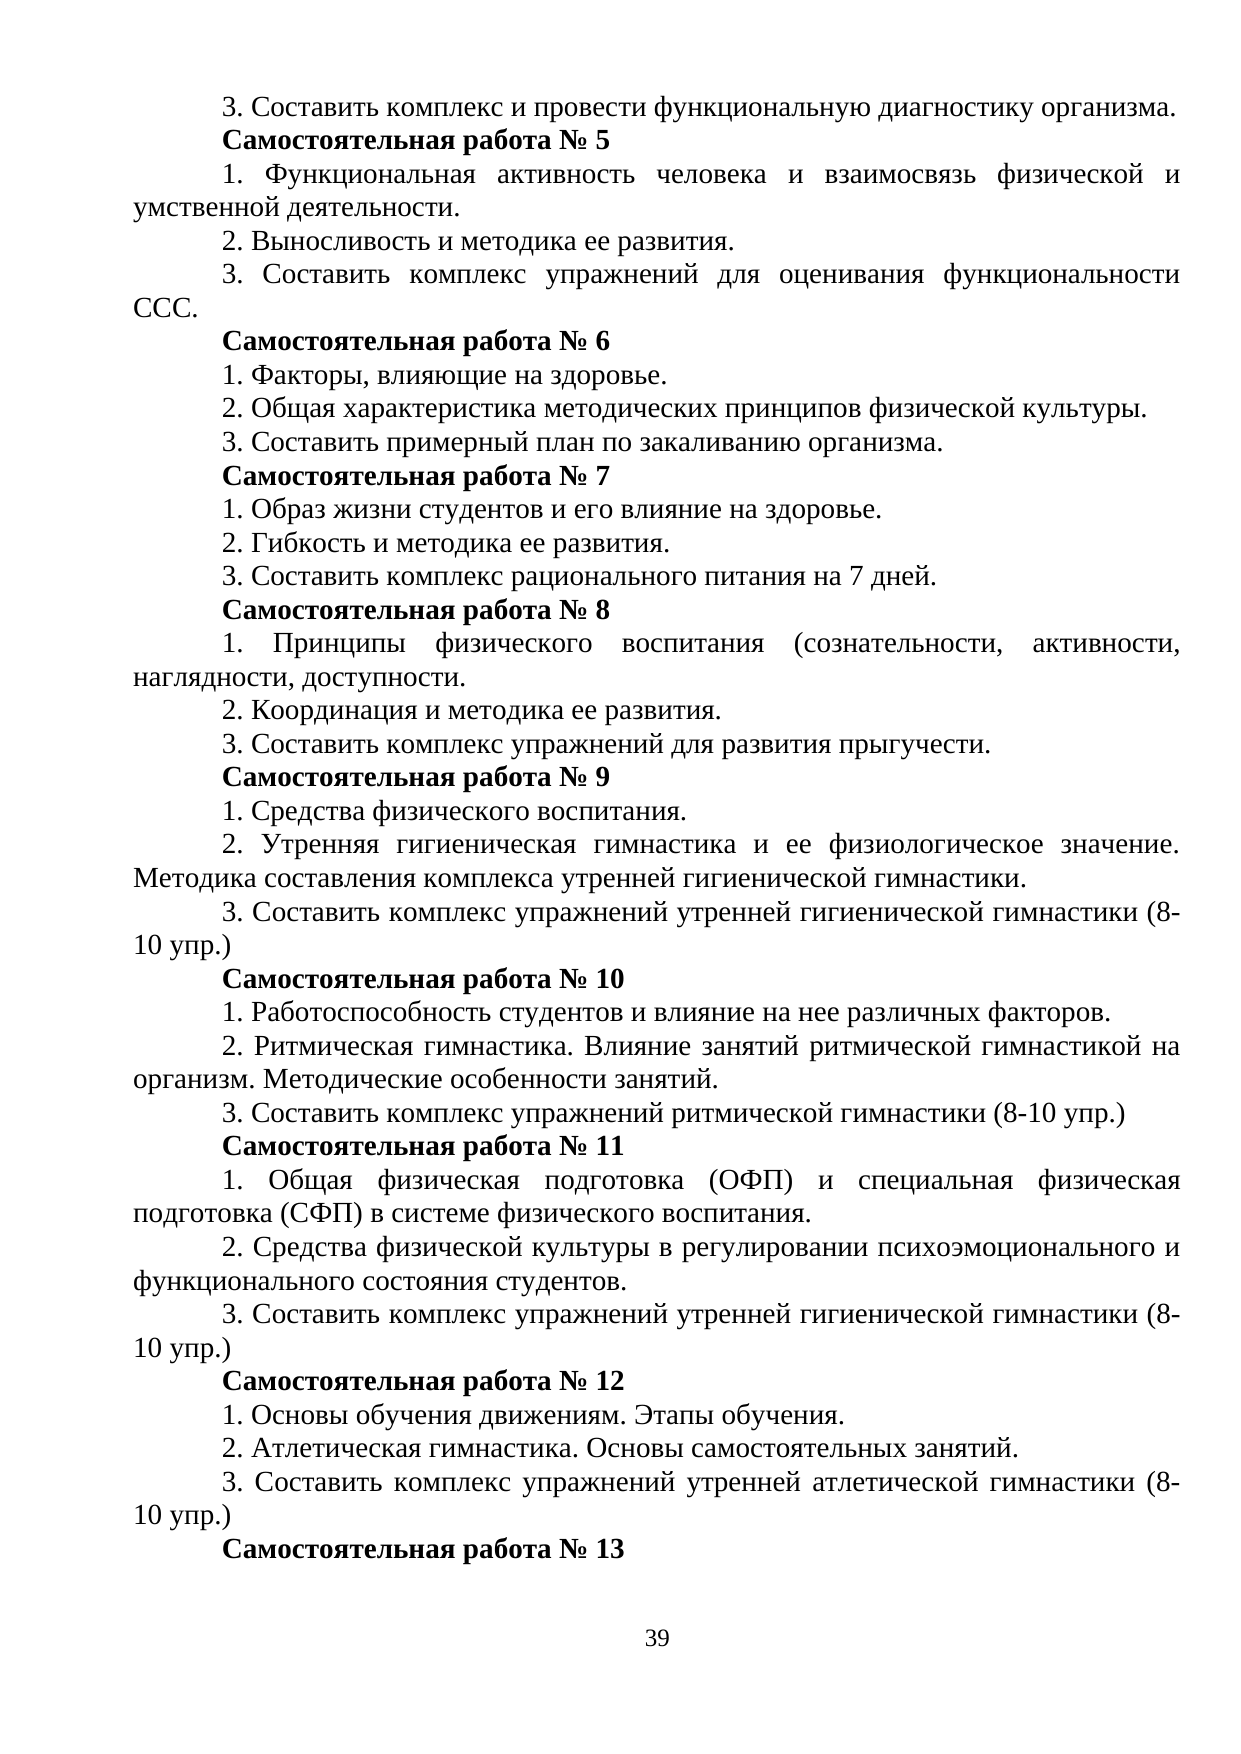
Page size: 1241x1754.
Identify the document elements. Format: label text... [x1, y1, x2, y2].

text 2. Гибкость и методика ее развития. [133, 525, 1181, 558]
text 2. Выносливость и методика ее развития. [133, 223, 1181, 256]
text 3. Составить комплекс упражнений для развития прыгучести. [133, 726, 1181, 759]
text 2. Средства физической культуры в регулировании психоэмоционального и функционального состояния студентов. [133, 1229, 1181, 1296]
text Самостоятельная работа № 10 [133, 961, 1181, 994]
text 1. Общая физическая подготовка (ОФП) и специальная физическая подготовка (СФП) в системе физического воспитания. [133, 1162, 1181, 1229]
text Самостоятельная работа № 12 [133, 1363, 1181, 1397]
text 3. Составить комплекс упражнений утренней гигиенической гимнастики (8-10 упр.) [133, 894, 1181, 961]
text Самостоятельная работа № 13 [133, 1531, 1181, 1564]
text 1. Принципы физического воспитания (сознательности, активности, наглядности, доступности. [133, 625, 1181, 692]
text Самостоятельная работа № 9 [133, 759, 1181, 793]
text 1. Средства физического воспитания. [133, 793, 1181, 827]
text 3. Составить комплекс и провести функциональную диагностику организма. [133, 89, 1181, 122]
text 3. Составить примерный план по закаливанию организма. [133, 424, 1181, 458]
text 3. Составить комплекс упражнений утренней атлетической гимнастики (8-10 упр.) [133, 1464, 1181, 1531]
text Самостоятельная работа № 11 [133, 1128, 1181, 1162]
text 1. Факторы, влияющие на здоровье. [133, 357, 1181, 391]
text 2. Утренняя гигиеническая гимнастика и ее физиологическое значение. Методика составления комплекса утренней гигиенической гимнастики. [133, 827, 1181, 894]
text 1. Образ жизни студентов и его влияние на здоровье. [133, 491, 1181, 525]
text 3. Составить комплекс рационального питания на 7 дней. [133, 558, 1181, 592]
text 2. Общая характеристика методических принципов физической культуры. [133, 391, 1181, 424]
text 1. Основы обучения движениям. Этапы обучения. [133, 1397, 1181, 1430]
text 2. Ритмическая гимнастика. Влияние занятий ритмической гимнастикой на организм. Методические особенности занятий. [133, 1028, 1181, 1095]
text Самостоятельная работа № 5 [133, 122, 1181, 156]
text 2. Координация и методика ее развития. [133, 692, 1181, 726]
text Самостоятельная работа № 7 [133, 458, 1181, 491]
text 2. Атлетическая гимнастика. Основы самостоятельных занятий. [133, 1430, 1181, 1464]
text Самостоятельная работа № 8 [133, 592, 1181, 625]
text 1. Функциональная активность человека и взаимосвязь физической и умственной деятельности. [133, 156, 1181, 223]
text 1. Работоспособность студентов и влияние на нее различных факторов. [133, 994, 1181, 1028]
text Самостоятельная работа № 6 [133, 323, 1181, 357]
text 3. Составить комплекс упражнений для оценивания функциональности ССС. [133, 256, 1181, 323]
text 3. Составить комплекс упражнений ритмической гимнастики (8-10 упр.) [133, 1095, 1181, 1128]
text 3. Составить комплекс упражнений утренней гигиенической гимнастики (8-10 упр.) [133, 1296, 1181, 1363]
